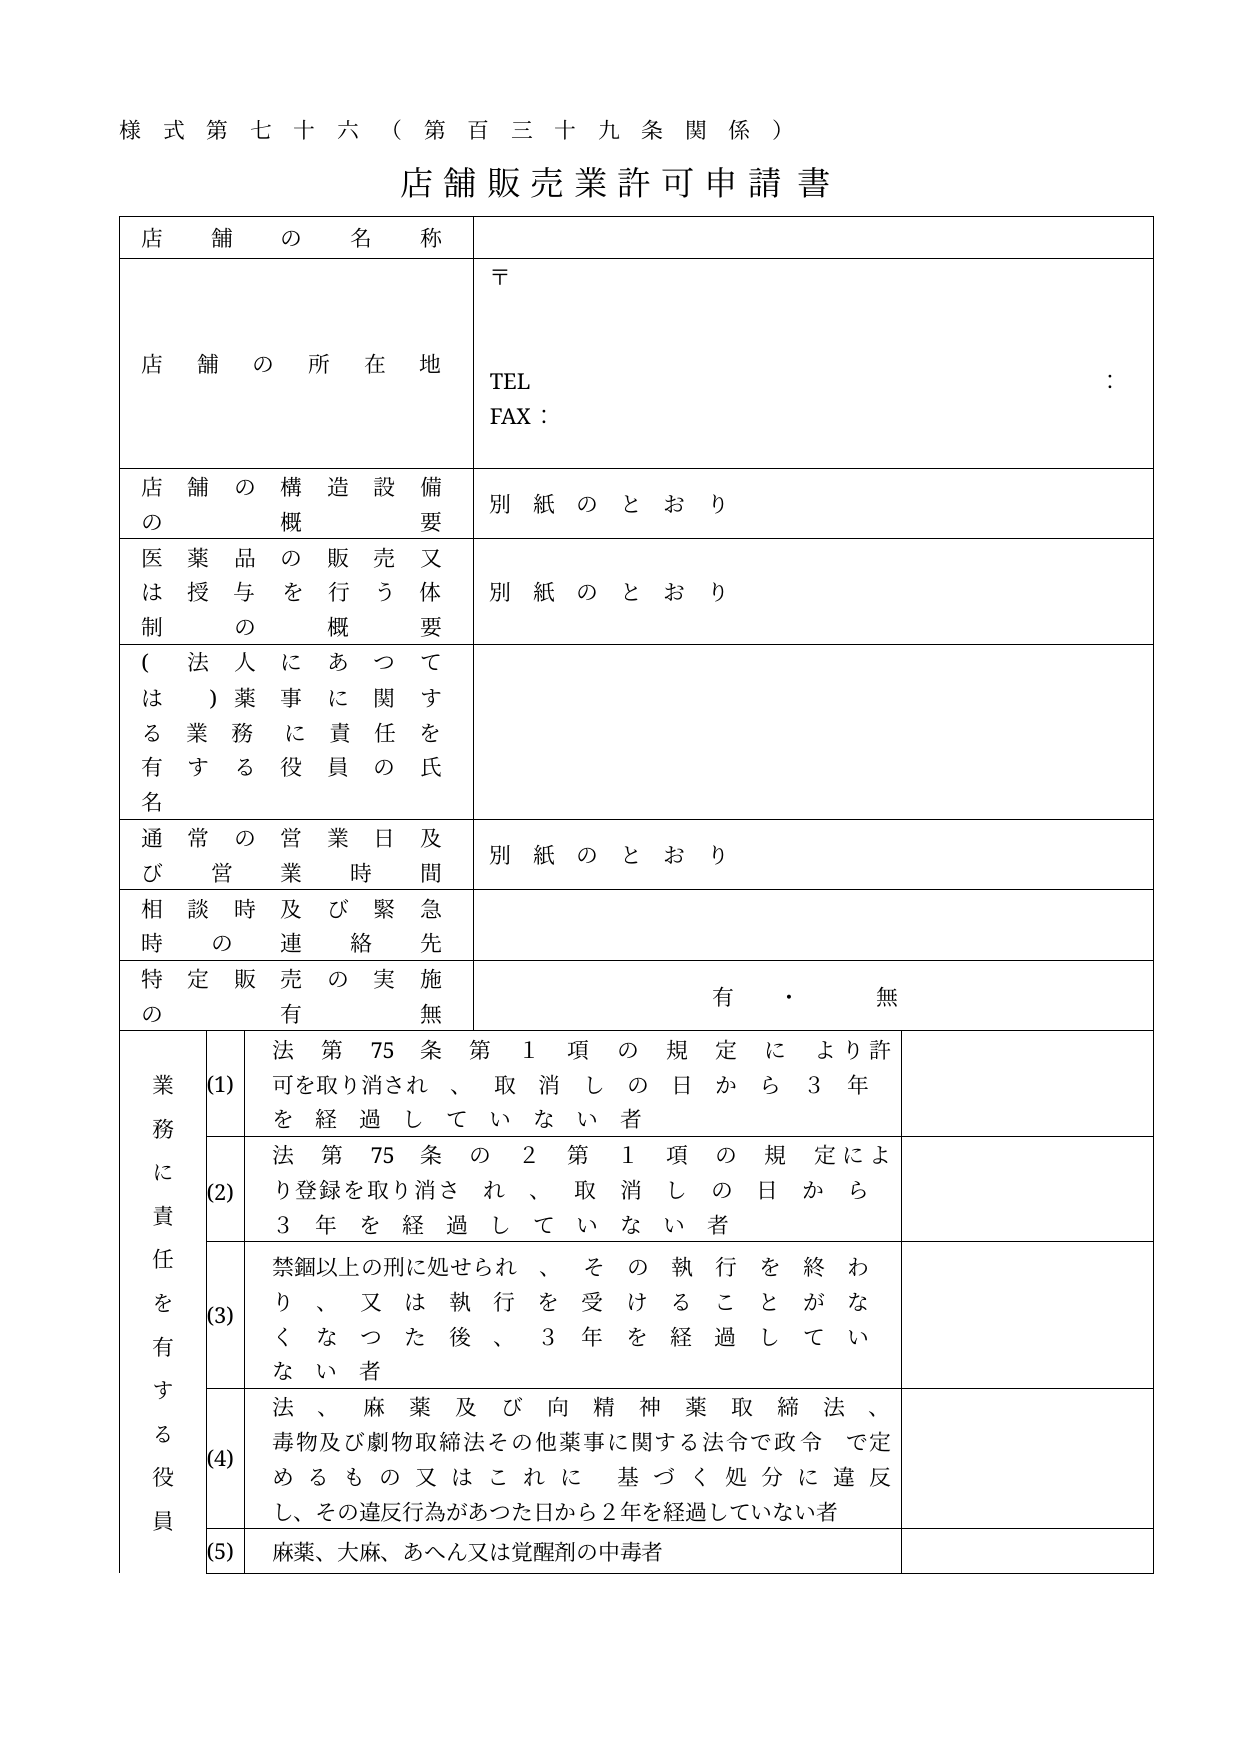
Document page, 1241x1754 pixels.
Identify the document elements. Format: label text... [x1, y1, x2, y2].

table_cell (2) [207, 1137, 244, 1241]
table_cell (3) [207, 1242, 244, 1388]
table_cell 店舗の構造設備の概要 [120, 469, 473, 538]
table_cell (4) [207, 1389, 244, 1528]
text 店舗販売業許可申請書 [119, 146, 1121, 216]
table_cell 有・無 [474, 961, 1153, 1030]
table_cell 通常の営業日及び営業時間 [120, 820, 473, 889]
text 様式第七十六（第百三十九条関係） [119, 112, 1121, 146]
table_cell 店舗の所在地 [120, 259, 473, 467]
table_cell [902, 1242, 1153, 1388]
table_cell 別紙のとおり [474, 469, 1153, 538]
table_cell 禁錮以上の刑に処せられ、その執行を終わり、又は執行を受けることがなくなつた後、３年を経過していない者 [245, 1242, 901, 1388]
table_cell (1) [207, 1031, 244, 1136]
table_cell [902, 1031, 1153, 1136]
table_cell 〒 TEL： FAX： [474, 259, 1153, 467]
table_cell 法第75条第１項の規定により許可を取り消され、取消しの日から３年を経過していない者 [245, 1031, 901, 1136]
table_cell 相談時及び緊急時の連絡先 [120, 890, 473, 960]
table_cell 特定販売の実施の有無 [120, 961, 473, 1030]
table_cell 麻薬、大麻、あへん又は覚醒剤の中毒者 [245, 1529, 901, 1573]
table_cell 医薬品の販売又は授与を行う体制の概要 [120, 539, 473, 643]
table_cell [902, 1137, 1153, 1241]
table_cell 別紙のとおり [474, 820, 1153, 889]
table_cell (法人にあつては)薬事に関する業務に責任を有する役員の氏名 [120, 645, 473, 818]
table_cell (5) [207, 1529, 244, 1573]
table_cell [474, 645, 1153, 818]
table_header 店舗の名称 [120, 217, 473, 258]
table_cell [474, 890, 1153, 960]
table_cell [902, 1529, 1153, 1573]
table_cell 業務に責任を有する役員を含む。）の欠格条項 申請者（法人にあつては、薬事に関する [120, 1031, 206, 1573]
table_cell 別紙のとおり [474, 539, 1153, 643]
table_cell 法第75条の２第１項の規定により登録を取り消され、取消しの日から３年を経過していない者 [245, 1137, 901, 1241]
table_cell [902, 1389, 1153, 1528]
table_cell 法、麻薬及び向精神薬取締法、毒物及び劇物取締法その他薬事に関する法令で政令で定めるもの又はこれに基づく処分に違反し、その違反行為があつた日から２年を経過していない者 [245, 1389, 901, 1528]
table_header [474, 217, 1153, 258]
